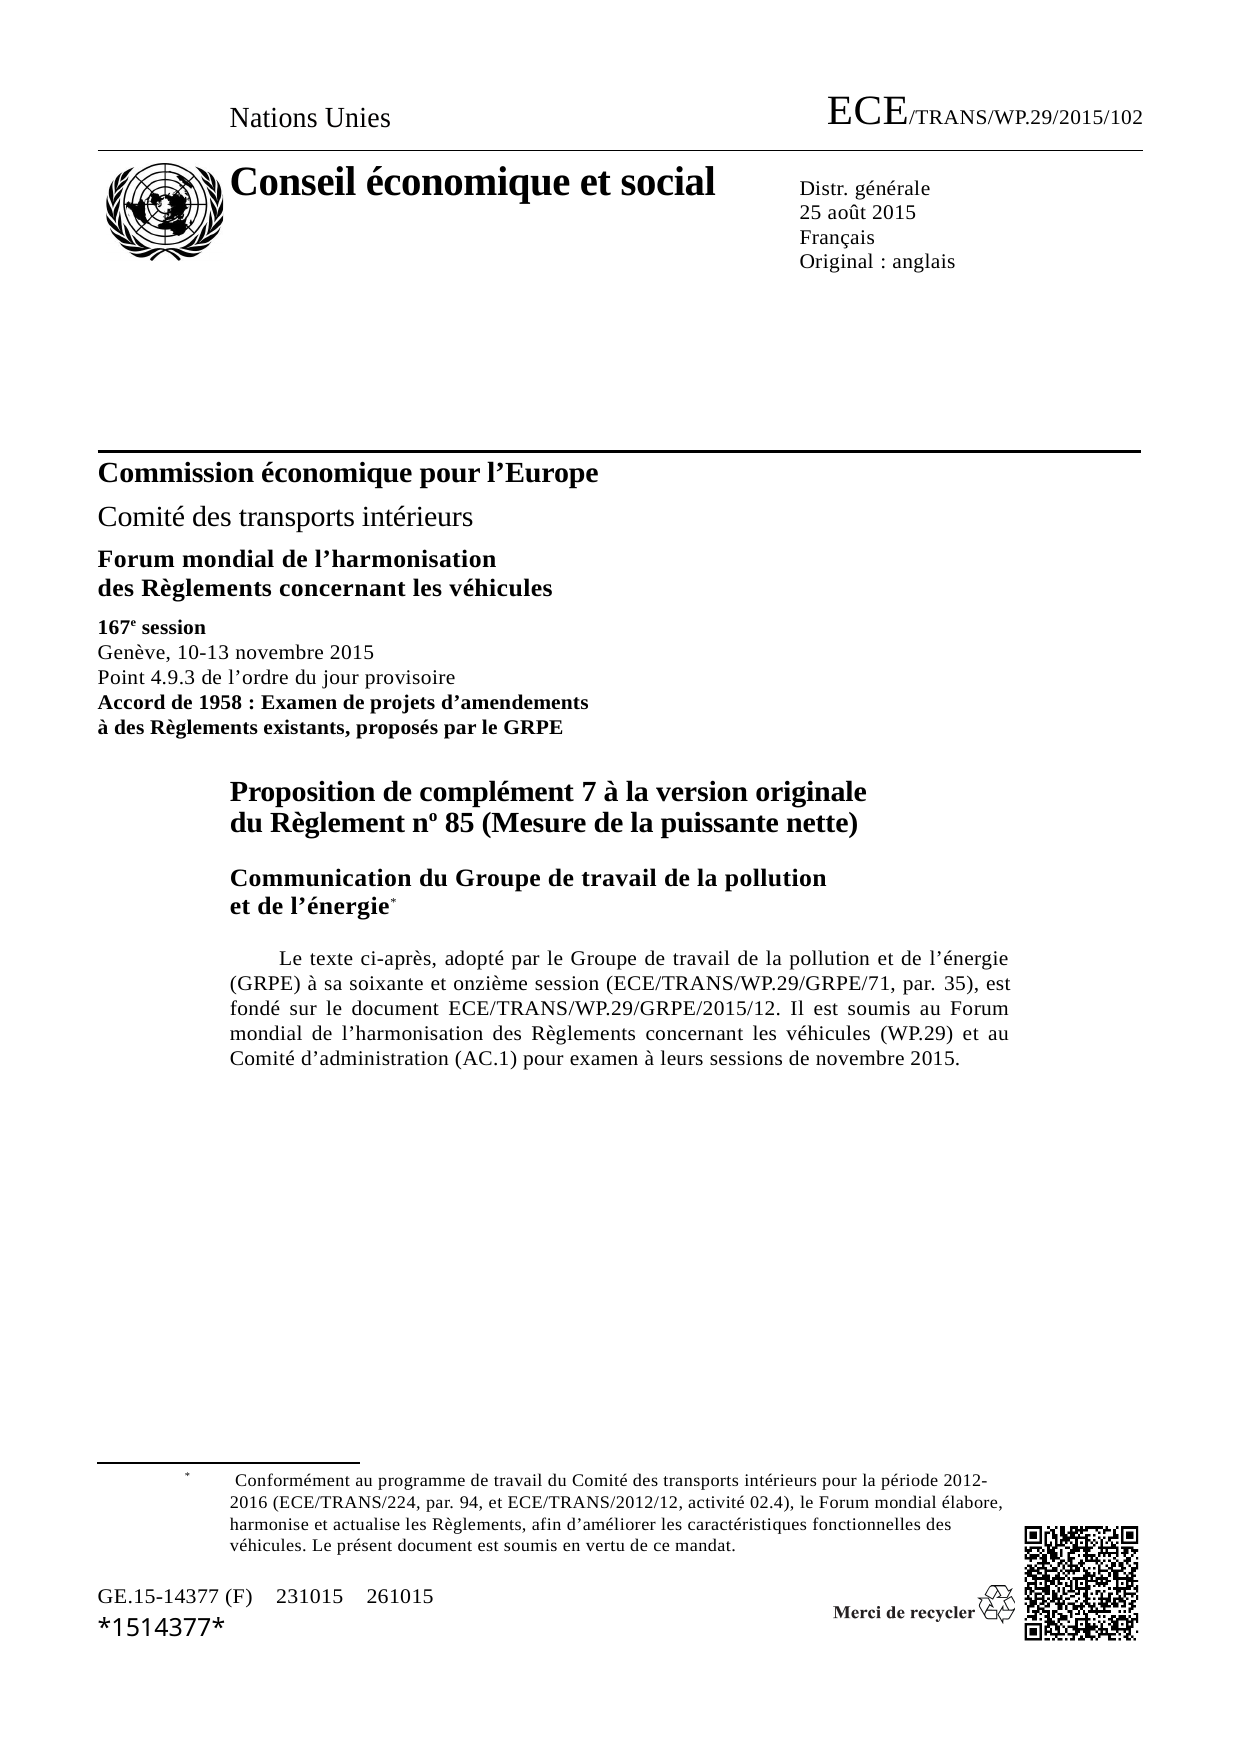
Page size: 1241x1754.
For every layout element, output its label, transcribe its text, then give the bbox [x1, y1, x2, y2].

text Le texte ci-après, adopté par le Groupe de travail de la pollution et de l’énergie (GRPE) à sa soixante et onzième session (ECE/TRANS/WP.29/GRPE/71, par. 35), est fondé sur le document ECE/TRANS/WP.29/GRPE/2015/12. Il est soumis au Forum mondial de l’harmonisation des Règlements concernant les véhicules (WP.29) et au Comité d’administration (AC.1) pour examen à leurs sessions de novembre 2015. [229, 945, 1011, 1070]
text Point 4.9.3 de l’ordre du jour provisoire [97, 664, 1143, 689]
text Forum mondial de l’harmonisation des Règlements concernant les véhicules [97, 545, 1143, 602]
text Accord de 1958 : Examen de projets d’amendements à des Règlements existants, proposés par le GRPE [97, 689, 1143, 739]
text Communication du Groupe de travail de la pollution et de l’énergie* [97, 864, 1011, 920]
picture [833, 1585, 1015, 1624]
text Genève, 10-13 novembre 2015 [97, 639, 1143, 664]
text Proposition de complément 7 à la version originale du Règlement no 85 (Mesure de la puissante nette) [97, 777, 1011, 839]
text Comité des transports intérieurs [97, 502, 1143, 533]
text 167e session [97, 614, 1143, 639]
text Commission économique pour l’Europe [97, 458, 1143, 489]
picture [106, 163, 224, 261]
picture [1024, 1526, 1139, 1641]
